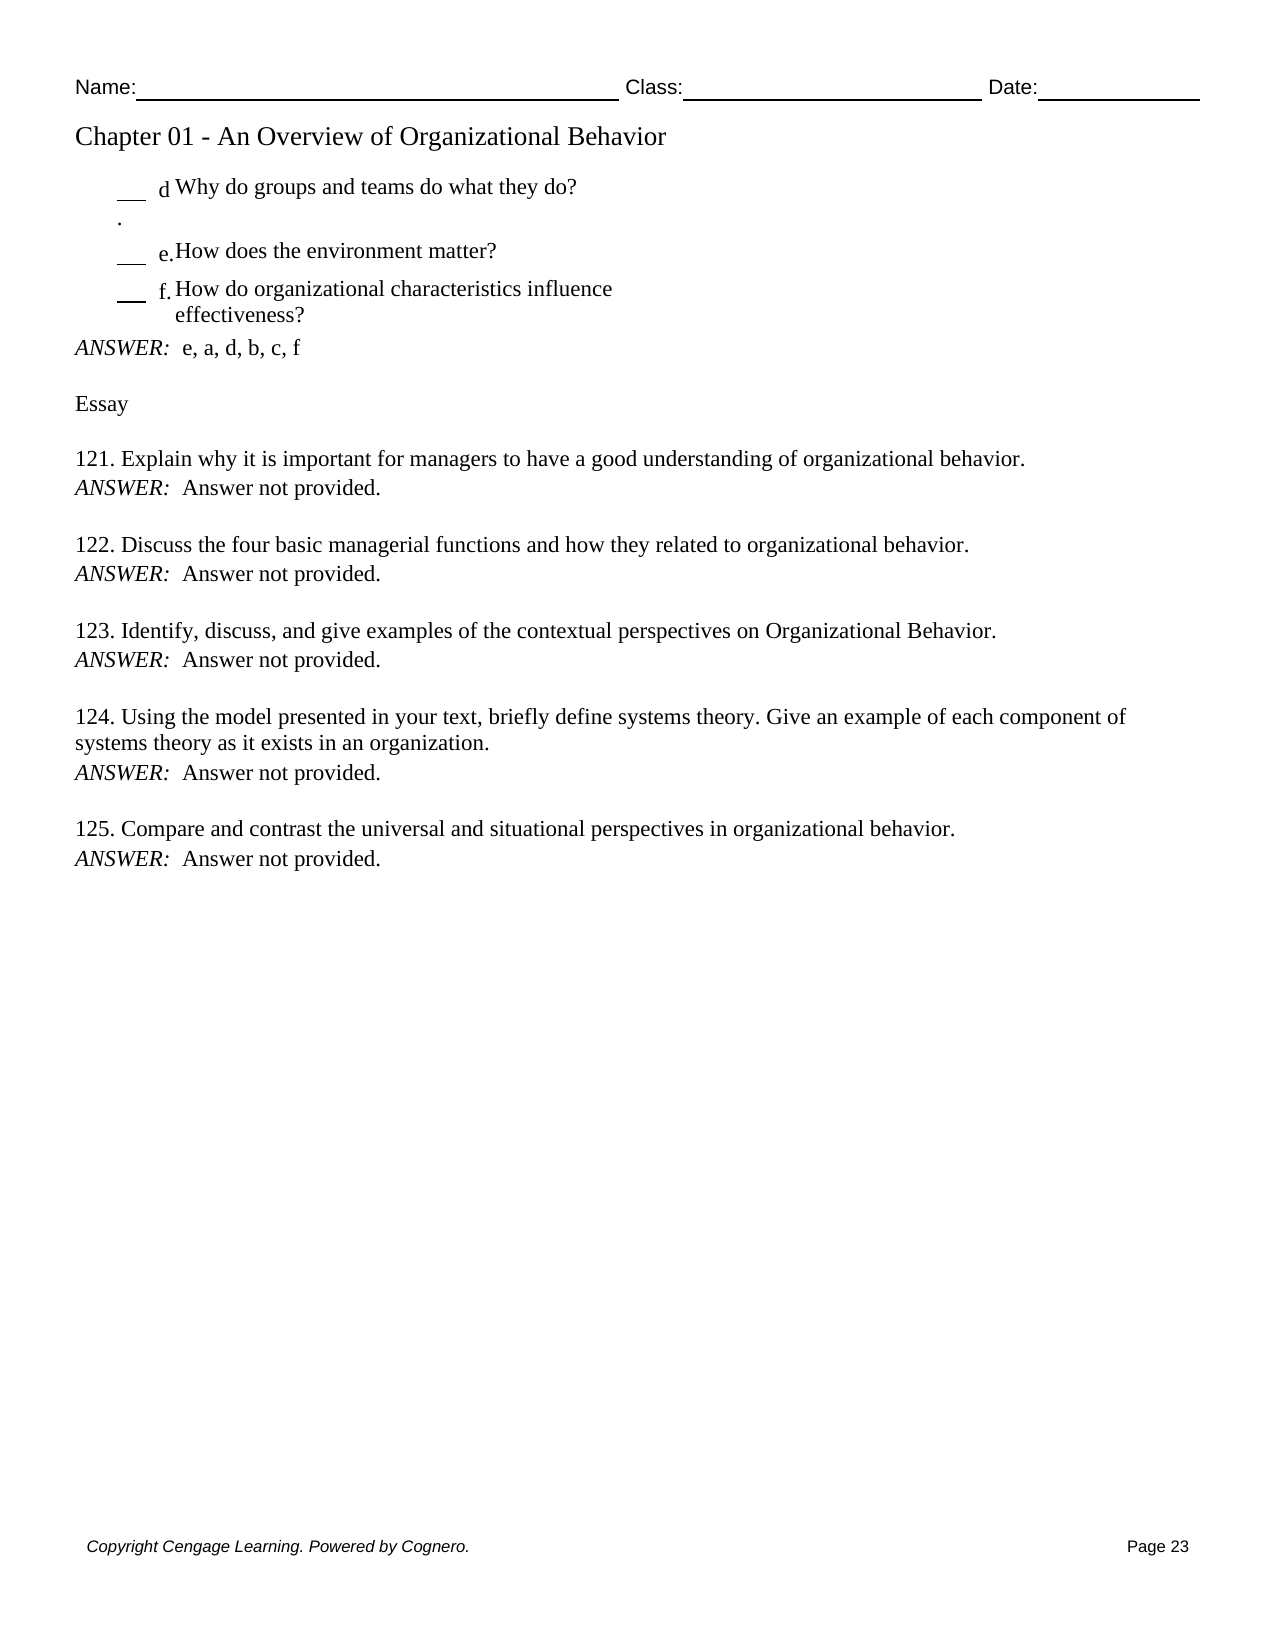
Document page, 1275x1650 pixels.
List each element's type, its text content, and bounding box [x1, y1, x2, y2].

table_header 123. Identify, discuss, and give examples of the contextual perspectives on Organizational Behavior. [75, 617, 1200, 676]
table_header 125. Compare and contrast the universal and situational perspectives in organizational behavior. [75, 816, 1200, 874]
table_header Essay [75, 390, 1200, 416]
table_header 121. Explain why it is important for managers to have a good understanding of organizational behavior. [75, 445, 1200, 504]
table_header 124. Using the model presented in your text, briefly define systems theory. Give an example of each component of systems theory as it exists in an organization. [75, 703, 1200, 788]
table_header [75, 170, 1200, 363]
table_header 122. Discuss the four basic managerial functions and how they related to organizational behavior. [75, 531, 1200, 590]
